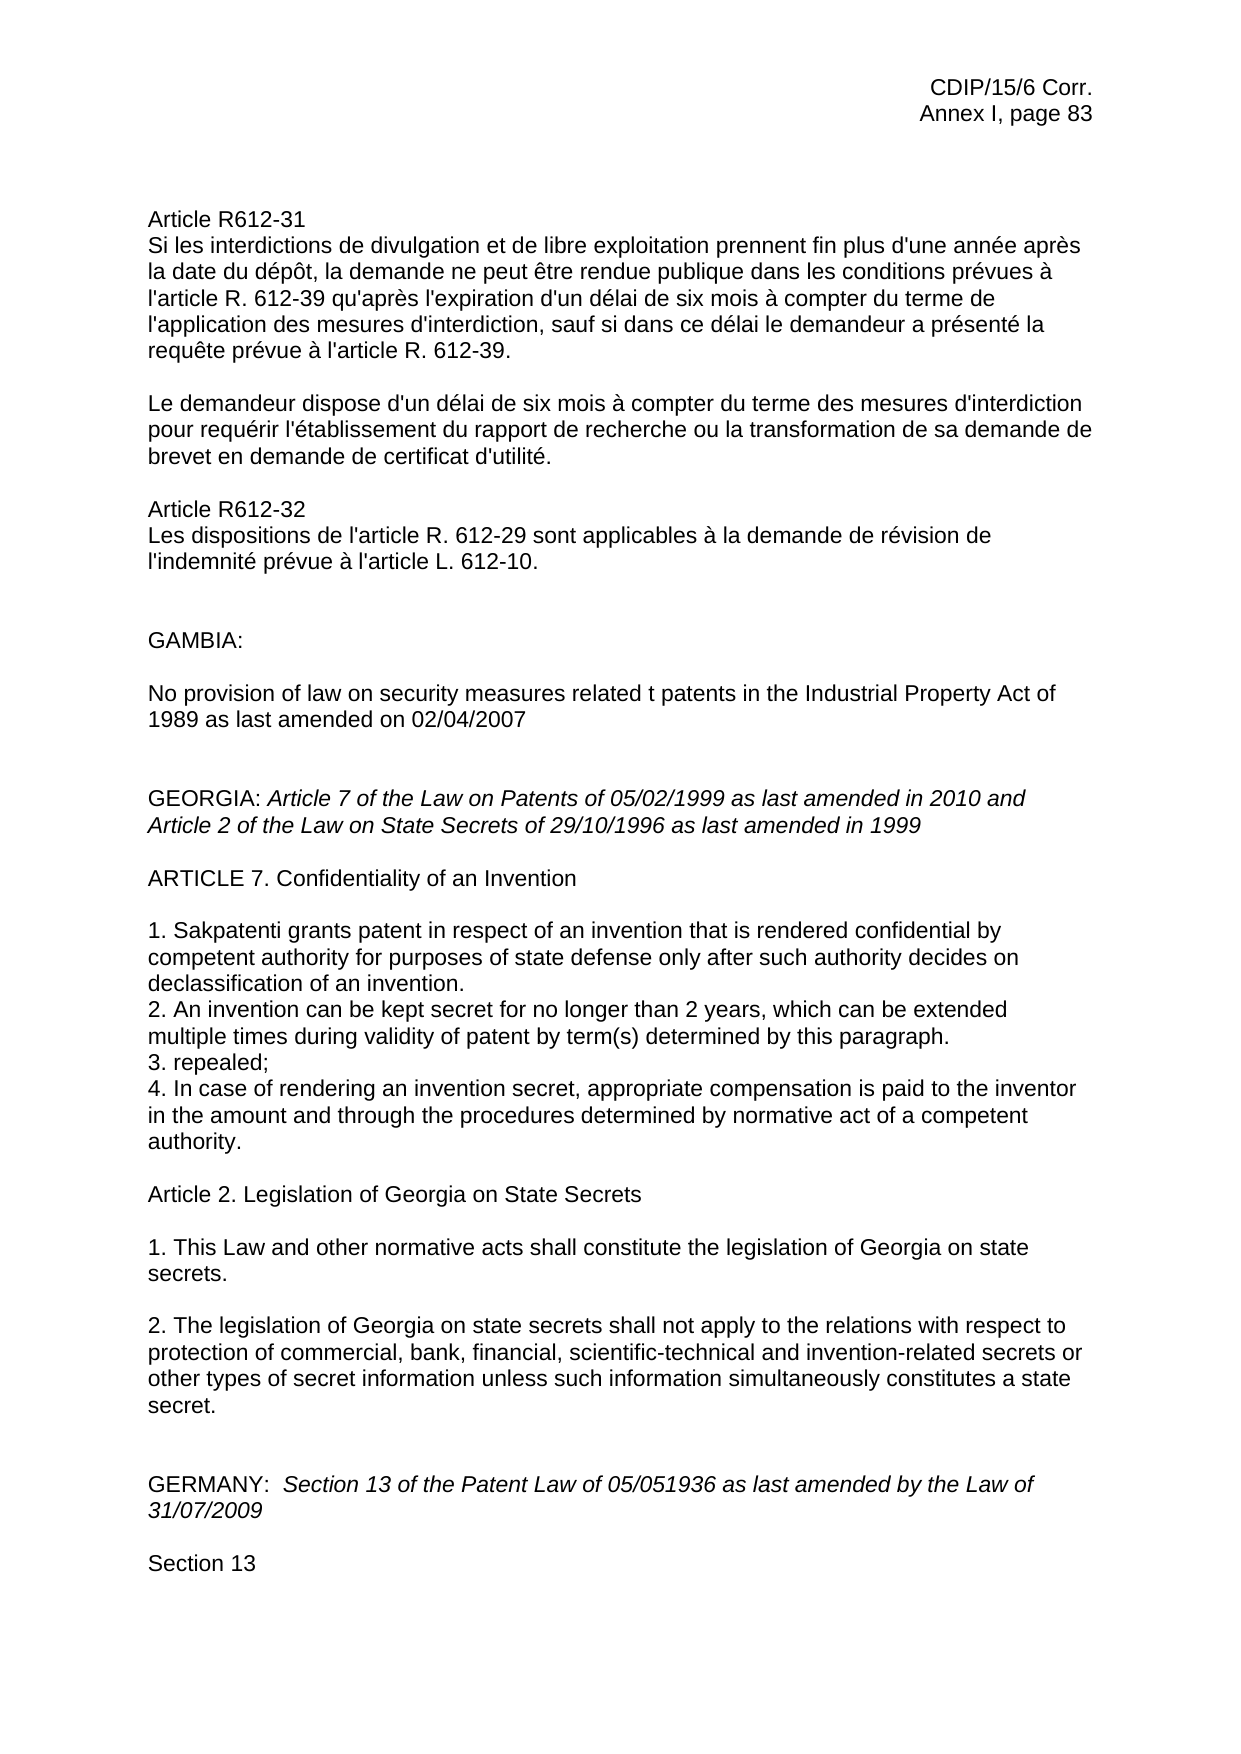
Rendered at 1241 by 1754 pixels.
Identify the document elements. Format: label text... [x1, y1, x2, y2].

text 4. In case of rendering an invention secret, appropriate compensation is paid to the inventor in the amount and through the procedures determined by normative act of a competent authority. [148, 1075, 1093, 1154]
text Les dispositions de l'article R. 612-29 sont applicables à la demande de révision de l'indemnité prévue à l'article L. 612-10. [148, 522, 1093, 574]
text Article R612-31 [148, 206, 1093, 232]
text GAMBIA: [148, 627, 1093, 654]
text Si les interdictions de divulgation et de libre exploitation prennent fin plus d'une année après la date du dépôt, la demande ne peut être rendue publique dans les conditions prévues à l'article R. 612-39 qu'après l'expiration d'un délai de six mois à compter du terme de l'application des mesures d'interdiction, sauf si dans ce délai le demandeur a présenté la requête prévue à l'article R. 612-39. [148, 232, 1093, 364]
text No provision of law on security measures related t patents in the Industrial Property Act of 1989 as last amended on 02/04/2007 [148, 680, 1093, 733]
text Article 2. Legislation of on State Secrets [148, 1181, 1093, 1207]
text 3. repealed; [148, 1049, 1093, 1075]
text GERMANY: Section 13 of the Patent Law of 05/051936 as last amended by the Law of 31/07/2009 [148, 1471, 1093, 1523]
text 2. An invention can be kept secret for no longer than 2 years, which can be extended multiple times during validity of patent by term(s) determined by this paragraph. [148, 996, 1093, 1049]
text Le demandeur dispose d'un délai de six mois à compter du terme des mesures d'interdiction pour requérir l'établissement du rapport de recherche ou la transformation de sa demande de brevet en demande de certificat d'utilité. [148, 390, 1093, 469]
text ARTICLE 7. Confidentiality of an Invention [148, 864, 1093, 891]
text Article R612-32 [148, 496, 1093, 522]
text 2. The legislation of Georgia on state secrets shall not apply to the relations with respect to protection of commercial, bank, financial, scientific-technical and invention-related secrets or other types of secret information unless such information simultaneously constitutes a state secret. [148, 1312, 1093, 1418]
text 1. Sakpatenti grants patent in respect of an invention that is rendered confidential by competent authority for purposes of state defense only after such authority decides on declassification of an invention. [148, 917, 1093, 996]
text 1. This Law and other normative acts shall constitute the legislation of on state secrets. [148, 1233, 1093, 1286]
text Section 13 [148, 1550, 1093, 1576]
text GEORGIA: Article 7 of the Law on Patents of 05/02/1999 as last amended in 2010 and Article 2 of the Law on State Secrets of 29/10/1996 as last amended in 1999 [148, 785, 1093, 838]
